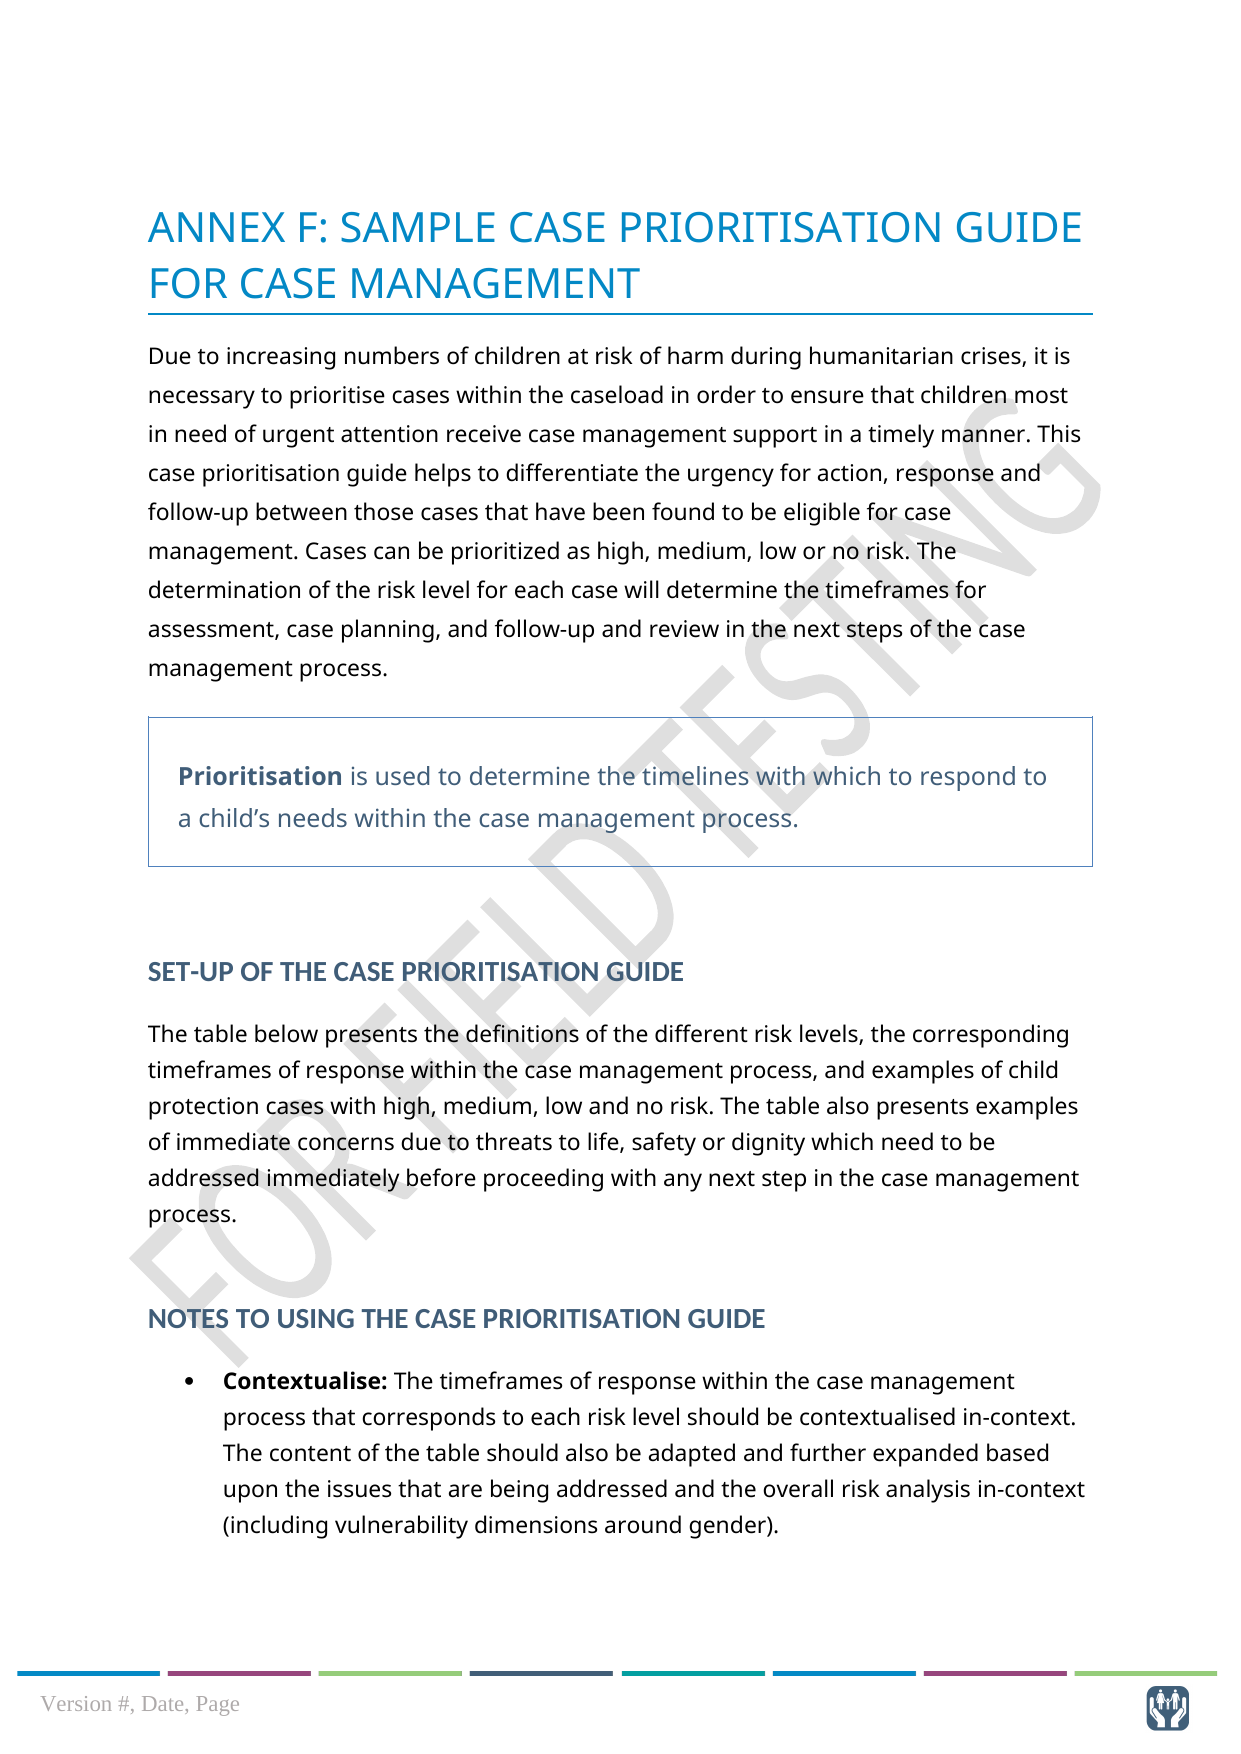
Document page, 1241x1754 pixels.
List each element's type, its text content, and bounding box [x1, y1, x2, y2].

picture [1145, 1684, 1194, 1733]
text The table below presents the definitions of the different risk levels, the corresponding timeframes of response within the case management process, and examples of child protection cases with high, medium, low and no risk. The table also presents examples of immediate concerns due to threats to life, safety or dignity which need to be addressed immediately before proceeding with any next step in the case management process. [148, 1018, 1093, 1229]
text Prioritisation is used to determine the timelines with which to respond to a child’s needs within the case management process. [149, 718, 1092, 866]
text NOTES TO USING THE CASE PRIORITISATION GUIDE [148, 1300, 1093, 1336]
subtitle Annex F: SAMPLE CASE PRIORITISATION GUIDE FOR CASE MANAGEMENT [148, 198, 1093, 313]
text Due to increasing numbers of children at risk of harm during humanitarian crises, it is necessary to prioritise cases within the caseload in order to ensure that children most in need of urgent attention receive case management support in a timely manner. This case prioritisation guide helps to differentiate the urgency for action, response and follow-up between those cases that have been found to be eligible for case management. Cases can be prioritized as high, medium, low or no risk. The determination of the risk level for each case will determine the timeframes for assessment, case planning, and follow-up and review in the next steps of the case management process. [148, 340, 1093, 683]
text SET-UP OF THE CASE PRIORITISATION GUIDE [148, 953, 1093, 989]
list Contextualise: The timeframes of response within the case management process that corresponds to each risk level should be contextualised in-context. The content of the table should also be adapted and further expanded based upon the issues that are being addressed and the overall risk analysis in-context (including vulnerability dimensions around gender). [185, 1365, 1093, 1540]
picture [916, 1671, 1218, 1676]
picture [160, 1671, 772, 1676]
